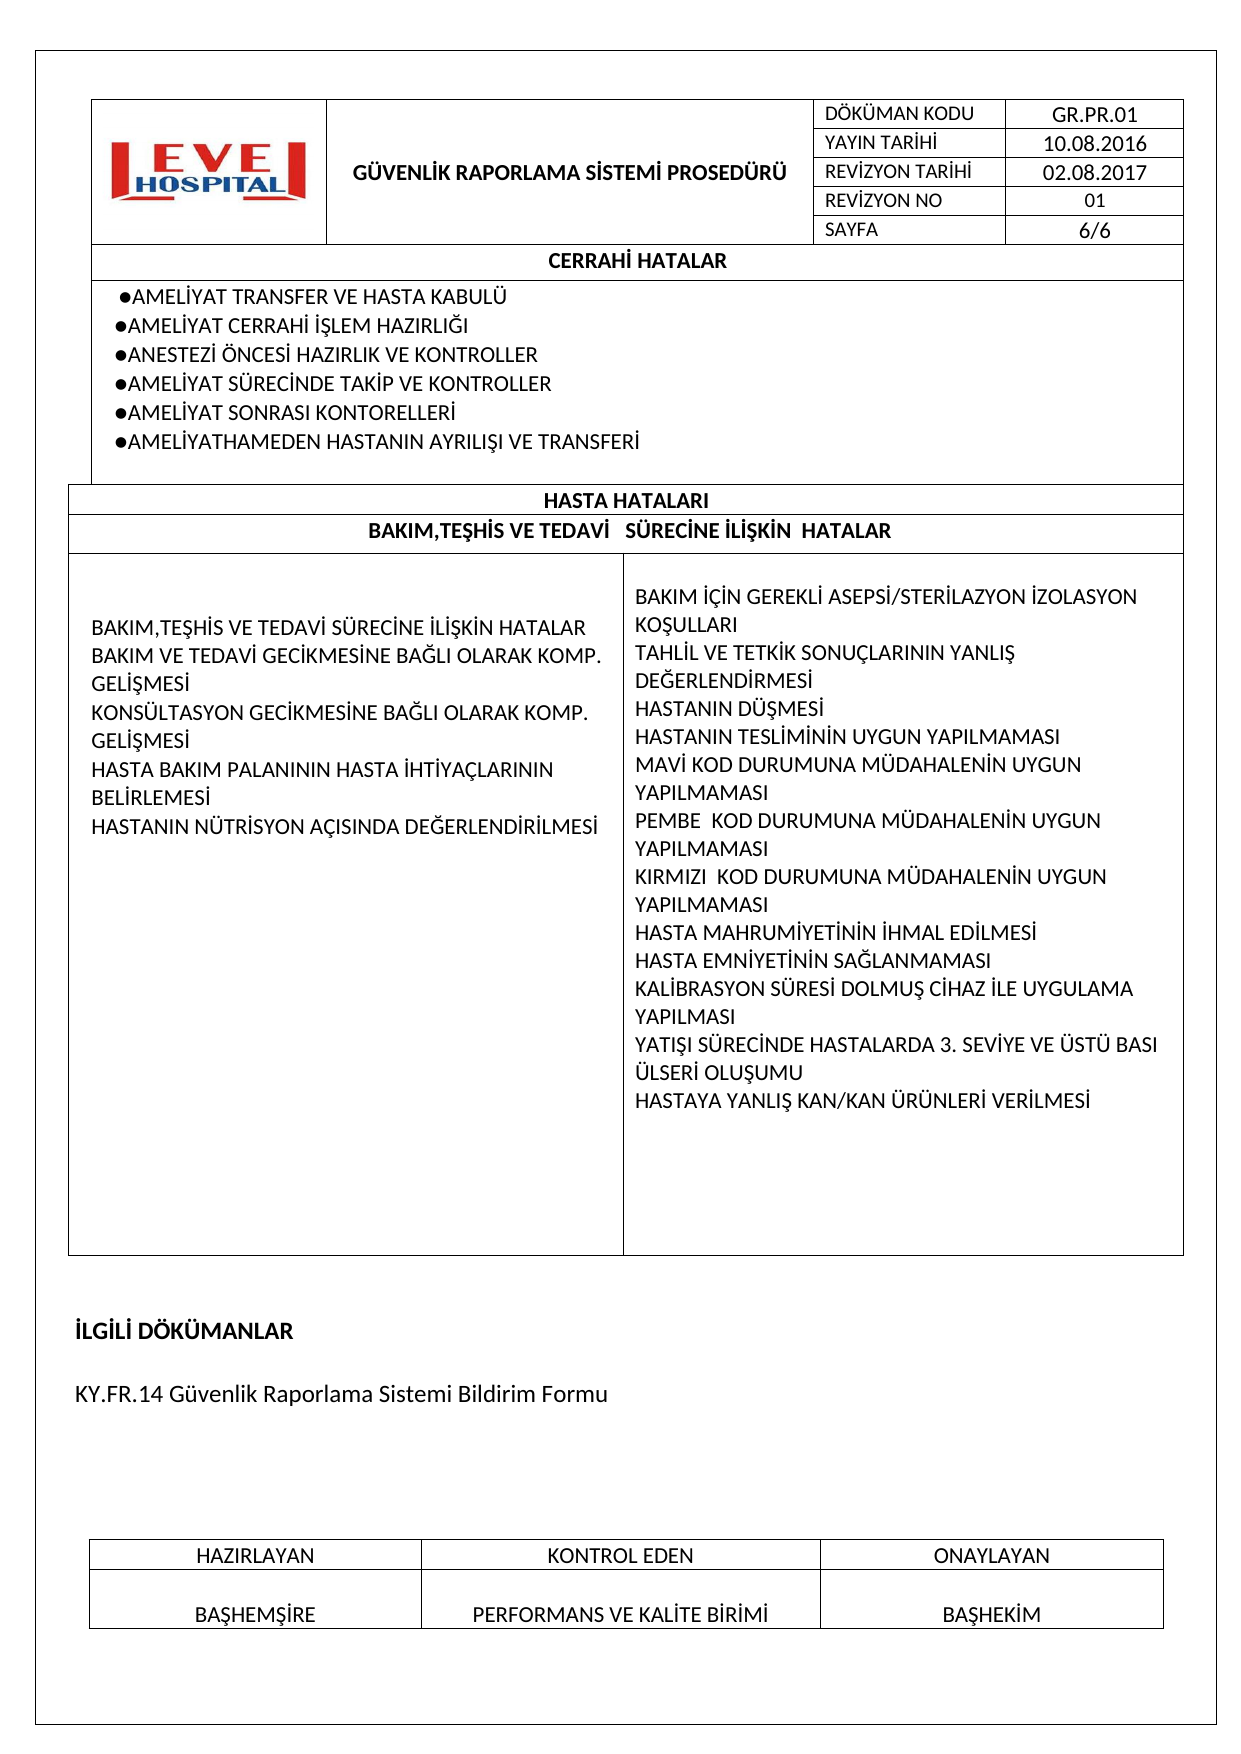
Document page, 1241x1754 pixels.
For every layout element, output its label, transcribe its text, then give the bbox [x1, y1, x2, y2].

table_cell CERRAHİ HATALAR [92, 245, 1183, 280]
table_cell 01 [1006, 187, 1183, 215]
table_cell HASTA HATALARI [69, 485, 1183, 514]
table_header HAZIRLAYAN [90, 1540, 421, 1569]
table_header GR.PR.01 [1006, 100, 1183, 128]
picture [102, 100, 314, 244]
text İLGİLİ DÖKÜMANLAR [36, 1315, 1216, 1346]
table_cell BAKIM,TEŞHİS VE TEDAVİ SÜRECİNE İLİŞKİN HATALAR BAKIM VE TEDAVİ GECİKMESİNE BAĞLI OLARAK KOMP. GELİŞMESİ KONSÜLTASYON GECİKMESİNE BAĞLI OLARAK KOMP. GELİŞMESİ HASTA BAKIM PALANININ HASTA İHTİYAÇLARININ BELİRLEMESİ HASTANIN NÜTRİSYON AÇISINDA DEĞERLENDİRİLMESİ [69, 554, 623, 1255]
table_cell ●AMELİYAT TRANSFER VE HASTA KABULÜ ●AMELİYAT CERRAHİ İŞLEM HAZIRLIĞI ●ANESTEZİ ÖNCESİ HAZIRLIK VE KONTROLLER ●AMELİYAT SÜRECİNDE TAKİP VE KONTROLLER ●AMELİYAT SONRASI KONTORELLERİ ●AMELİYATHAMEDEN HASTANIN AYRILIŞI VE TRANSFERİ [92, 281, 1183, 484]
table_cell REVİZYON NO [814, 187, 1005, 215]
table_header [314, 100, 326, 244]
table_cell BAŞHEMŞİRE [90, 1570, 421, 1628]
table_cell BAŞHEKİM [821, 1570, 1163, 1628]
table_cell 10.08.2016 [1006, 129, 1183, 157]
table_cell BAKIM İÇİN GEREKLİ ASEPSİ/STERİLAZYON İZOLASYON KOŞULLARI TAHLİL VE TETKİK SONUÇLARININ YANLIŞ DEĞERLENDİRMESİ HASTANIN DÜŞMESİ HASTANIN TESLİMİNİN UYGUN YAPILMAMASI MAVİ KOD DURUMUNA MÜDAHALENİN UYGUN YAPILMAMASI PEMBE KOD DURUMUNA MÜDAHALENİN UYGUN YAPILMAMASI KIRMIZI KOD DURUMUNA MÜDAHALENİN UYGUN YAPILMAMASI HASTA MAHRUMİYETİNİN İHMAL EDİLMESİ HASTA EMNİYETİNİN SAĞLANMAMASI KALİBRASYON SÜRESİ DOLMUŞ CİHAZ İLE UYGULAMA YAPILMASI YATIŞI SÜRECİNDE HASTALARDA 3. SEVİYE VE ÜSTÜ BASI ÜLSERİ OLUŞUMU HASTAYA YANLIŞ KAN/KAN ÜRÜNLERİ VERİLMESİ [624, 554, 1183, 1255]
table_cell YAYIN TARİHİ [814, 129, 1005, 157]
table_cell 6/6 [1006, 216, 1183, 244]
table_header KONTROL EDEN [422, 1540, 820, 1569]
text KY.FR.14 Güvenlik Raporlama Sistemi Bildirim Formu [36, 1378, 1216, 1409]
table_cell REVİZYON TARİHİ [814, 158, 1005, 186]
table_header [92, 100, 102, 244]
table_header GÜVENLİK RAPORLAMA SİSTEMİ PROSEDÜRÜ [327, 100, 813, 244]
table_cell PERFORMANS VE KALİTE BİRİMİ [422, 1570, 820, 1628]
table_header ONAYLAYAN [821, 1540, 1163, 1569]
table_cell BAKIM,TEŞHİS VE TEDAVİ SÜRECİNE İLİŞKİN HATALAR [69, 515, 1183, 553]
table_header DÖKÜMAN KODU [814, 100, 1005, 128]
table_cell SAYFA [814, 216, 1005, 244]
table_cell 02.08.2017 [1006, 158, 1183, 186]
